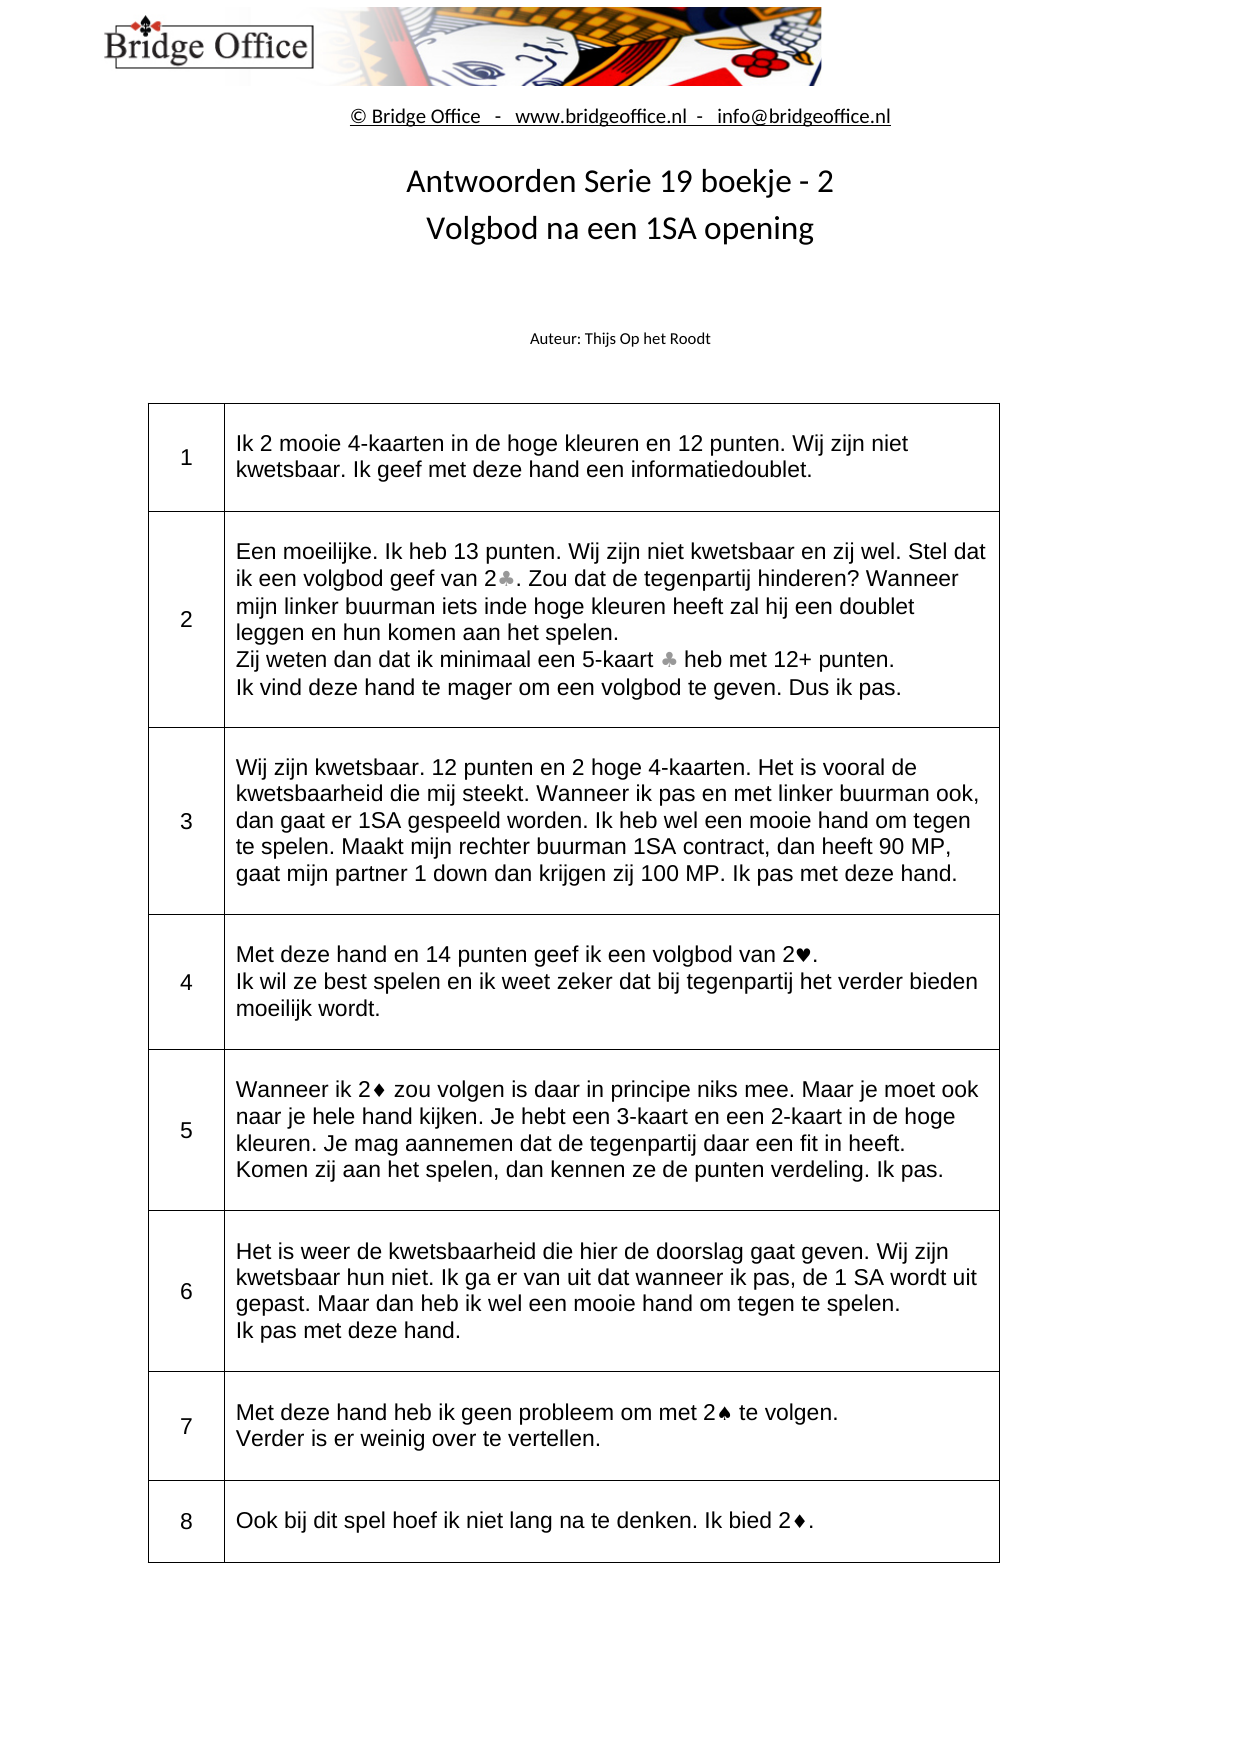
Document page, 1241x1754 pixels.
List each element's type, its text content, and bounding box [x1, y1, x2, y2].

table_cell 4 [149, 915, 224, 1049]
table_cell 8 [149, 1481, 224, 1562]
table_header 1 [149, 404, 224, 511]
table_cell Met deze hand en 14 punten geef ik een volgbod van 2. Ik wil ze best spelen en ik weet zeker dat bij tegenpartij het verder bieden moeilijk wordt. [225, 915, 999, 1049]
table_cell Ook bij dit spel hoef ik niet lang na te denken. Ik bied 2. [225, 1481, 999, 1562]
table_cell 2 [149, 512, 224, 727]
table_cell 6 [149, 1211, 224, 1371]
table_cell Het is weer de kwetsbaarheid die hier de doorslag gaat geven. Wij zijn kwetsbaar hun niet. Ik ga er van uit dat wanneer ik pas, de 1 SA wordt uit gepast. Maar dan heb ik wel een mooie hand om tegen te spelen. Ik pas met deze hand. [225, 1211, 999, 1371]
table_cell Een moeilijke. Ik heb 13 punten. Wij zijn niet kwetsbaar en zij wel. Stel dat ik een volgbod geef van 2. Zou dat de tegenpartij hinderen? Wanneer mijn linker buurman iets inde hoge kleuren heeft zal hij een doublet leggen en hun komen aan het spelen. Zij weten dan dat ik minimaal een 5-kaart heb met 12+ punten. Ik vind deze hand te mager om een volgbod te geven. Dus ik pas. [225, 512, 999, 727]
table_header Ik 2 mooie 4-kaarten in de hoge kleuren en 12 punten. Wij zijn niet kwetsbaar. Ik geef met deze hand een informatiedoublet. [225, 404, 999, 511]
table_cell 5 [149, 1050, 224, 1210]
table_cell Wij zijn kwetsbaar. 12 punten en 2 hoge 4-kaarten. Het is vooral de kwetsbaarheid die mij steekt. Wanneer ik pas en met linker buurman ook, dan gaat er 1SA gespeeld worden. Ik heb wel een mooie hand om tegen te spelen. Maakt mijn rechter buurman 1SA contract, dan heeft 90 MP, gaat mijn partner 1 down dan krijgen zij 100 MP. Ik pas met deze hand. [225, 728, 999, 914]
text Antwoorden Serie 19 boekje - 2 Volgbod na een 1SA opening [148, 161, 1093, 280]
picture [77, 7, 821, 85]
table_cell Met deze hand heb ik geen probleem om met 2 te volgen. Verder is er weinig over te vertellen. [225, 1372, 999, 1480]
table_cell Wanneer ik 2 zou volgen is daar in principe niks mee. Maar je moet ook naar je hele hand kijken. Je hebt een 3-kaart en een 2-kaart in de hoge kleuren. Je mag aannemen dat de tegenpartij daar een fit in heeft. Komen zij aan het spelen, dan kennen ze de punten verdeling. Ik pas. [225, 1050, 999, 1210]
text Auteur: Thijs Op het Roodt [148, 284, 1093, 348]
table_cell 3 [149, 728, 224, 914]
table_cell 7 [149, 1372, 224, 1480]
